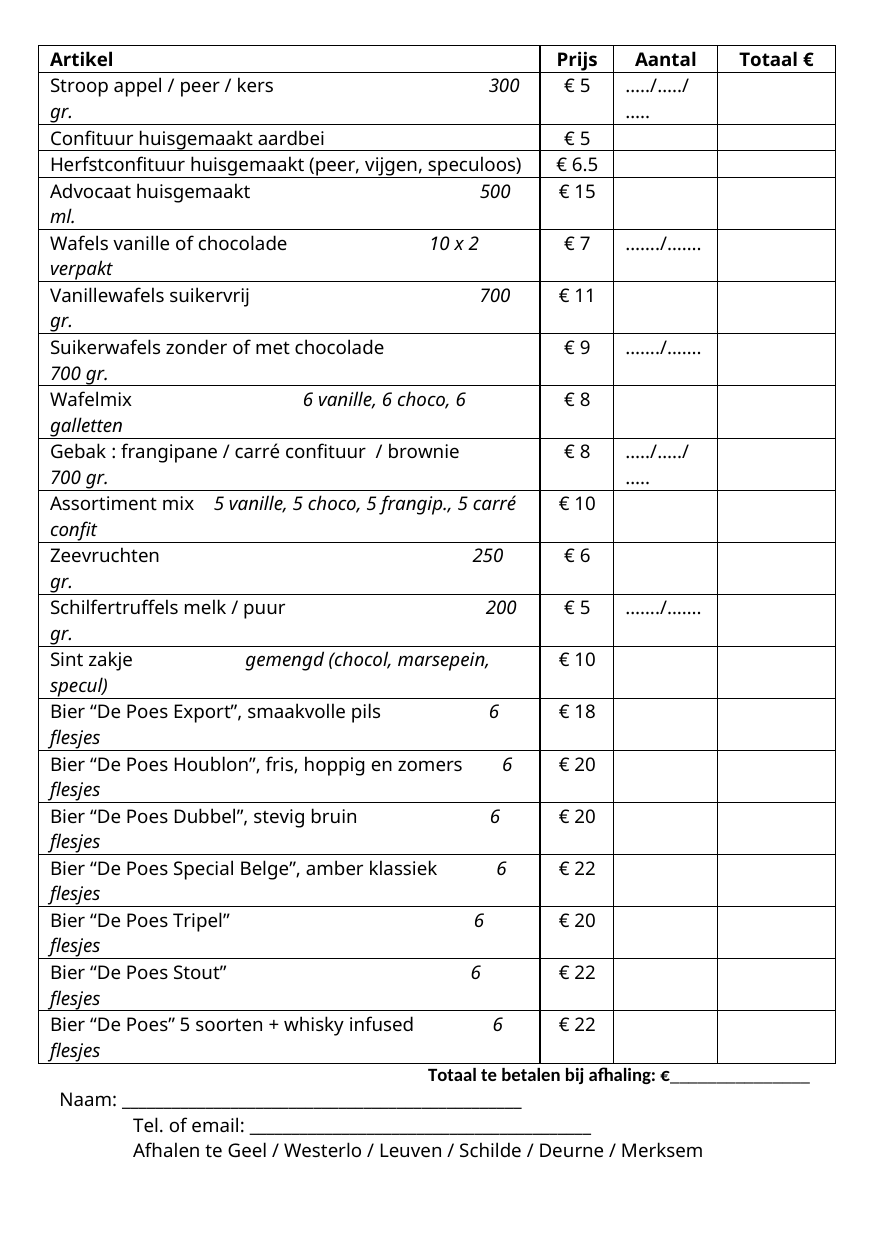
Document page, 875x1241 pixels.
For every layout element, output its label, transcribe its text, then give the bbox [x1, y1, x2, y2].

table_cell € 18 [541, 699, 613, 750]
table_cell [614, 699, 717, 750]
table_cell ……./……. [614, 230, 717, 281]
table_cell € 8 [541, 439, 613, 489]
text Tel. of email: _________________________________________ [133, 1112, 815, 1137]
table_cell € 10 [541, 491, 613, 542]
table_cell € 8 [541, 386, 613, 437]
table_cell [718, 491, 835, 542]
table_cell [718, 230, 835, 281]
table_cell [718, 647, 835, 698]
table_cell Schilfertruffels melk / puur 200 gr. [39, 595, 539, 646]
table_cell € 7 [541, 230, 613, 281]
table_cell Wafels vanille of chocolade 10 x 2 verpakt [39, 230, 539, 281]
table_cell € 20 [541, 907, 613, 958]
table_cell Bier “De Poes Export”, smaakvolle pils 6 flesjes [39, 699, 539, 750]
table_cell € 22 [541, 855, 613, 906]
table_cell [718, 543, 835, 594]
table_cell [718, 73, 835, 124]
table_cell [614, 282, 717, 333]
table_header Aantal [614, 46, 717, 72]
table_cell Bier “De Poes Houblon”, fris, hoppig en zomers 6 flesjes [39, 751, 539, 802]
table_cell Vanillewafels suikervrij 700 gr. [39, 282, 539, 333]
table_cell [614, 543, 717, 594]
table_cell € 9 [541, 334, 613, 385]
table_cell € 5 [541, 73, 613, 124]
table_cell ……./……. [614, 595, 717, 646]
table_cell ……./……. [614, 334, 717, 385]
table_cell Assortiment mix 5 vanille, 5 choco, 5 frangip., 5 carré confit [39, 491, 539, 542]
table_header Artikel [39, 46, 539, 72]
table_cell Bier “De Poes Special Belge”, amber klassiek 6 flesjes [39, 855, 539, 906]
table_cell [614, 855, 717, 906]
table_cell [718, 959, 835, 1010]
table_cell Bier “De Poes Dubbel”, stevig bruin 6 flesjes [39, 803, 539, 854]
table_cell [718, 178, 835, 229]
table_cell € 6.5 [541, 151, 613, 177]
table_cell Sint zakje gemengd (chocol, marsepein, specul) [39, 647, 539, 698]
table_cell [614, 1011, 717, 1062]
table_cell € 22 [541, 1011, 613, 1062]
table_cell …../…../….. [614, 439, 717, 489]
text Naam: ________________________________________________ [59, 1086, 815, 1112]
table_cell [718, 125, 835, 150]
table_header Prijs [541, 46, 613, 72]
table_cell Zeevruchten 250 gr. [39, 543, 539, 594]
table_cell [614, 125, 717, 150]
table_cell [718, 1011, 835, 1062]
table_cell € 5 [541, 595, 613, 646]
table_cell Wafelmix 6 vanille, 6 choco, 6 galletten [39, 386, 539, 437]
table_cell [614, 178, 717, 229]
table_cell [614, 803, 717, 854]
table_cell [614, 647, 717, 698]
table_cell …../…../….. [614, 73, 717, 124]
table_cell [614, 751, 717, 802]
table_cell [718, 386, 835, 437]
table_cell [718, 334, 835, 385]
table_cell [718, 282, 835, 333]
table_cell [718, 439, 835, 489]
table_cell Bier “De Poes Stout” 6 flesjes [39, 959, 539, 1010]
table_header Totaal € [718, 46, 835, 72]
table_cell [614, 151, 717, 177]
text Totaal te betalen bij afhaling: €_______________ [59, 1064, 815, 1086]
table_cell [718, 803, 835, 854]
table_cell Bier “De Poes Tripel” 6 flesjes [39, 907, 539, 958]
table_cell € 11 [541, 282, 613, 333]
table_cell € 10 [541, 647, 613, 698]
table_cell Bier “De Poes” 5 soorten + whisky infused 6 flesjes [39, 1011, 539, 1062]
table_cell [718, 855, 835, 906]
table_cell Gebak : frangipane / carré confituur / brownie 700 gr. [39, 439, 539, 489]
text Afhalen te Geel / Westerlo / Leuven / Schilde / Deurne / Merksem [133, 1137, 815, 1163]
table_cell € 20 [541, 803, 613, 854]
table_cell [614, 907, 717, 958]
table_cell € 20 [541, 751, 613, 802]
table_cell [718, 699, 835, 750]
table_cell [614, 959, 717, 1010]
table_cell Herfstconfituur huisgemaakt (peer, vijgen, speculoos) [39, 151, 539, 177]
table_cell [718, 751, 835, 802]
table_cell [718, 151, 835, 177]
table_cell [614, 491, 717, 542]
table_cell € 15 [541, 178, 613, 229]
table_cell [718, 595, 835, 646]
table_cell Suikerwafels zonder of met chocolade 700 gr. [39, 334, 539, 385]
table_cell € 22 [541, 959, 613, 1010]
table_cell € 6 [541, 543, 613, 594]
table_cell € 5 [541, 125, 613, 150]
table_cell [614, 386, 717, 437]
table_cell Confituur huisgemaakt aardbei [39, 125, 539, 150]
table_cell Advocaat huisgemaakt 500 ml. [39, 178, 539, 229]
table_cell Stroop appel / peer / kers 300 gr. [39, 73, 539, 124]
table_cell [718, 907, 835, 958]
